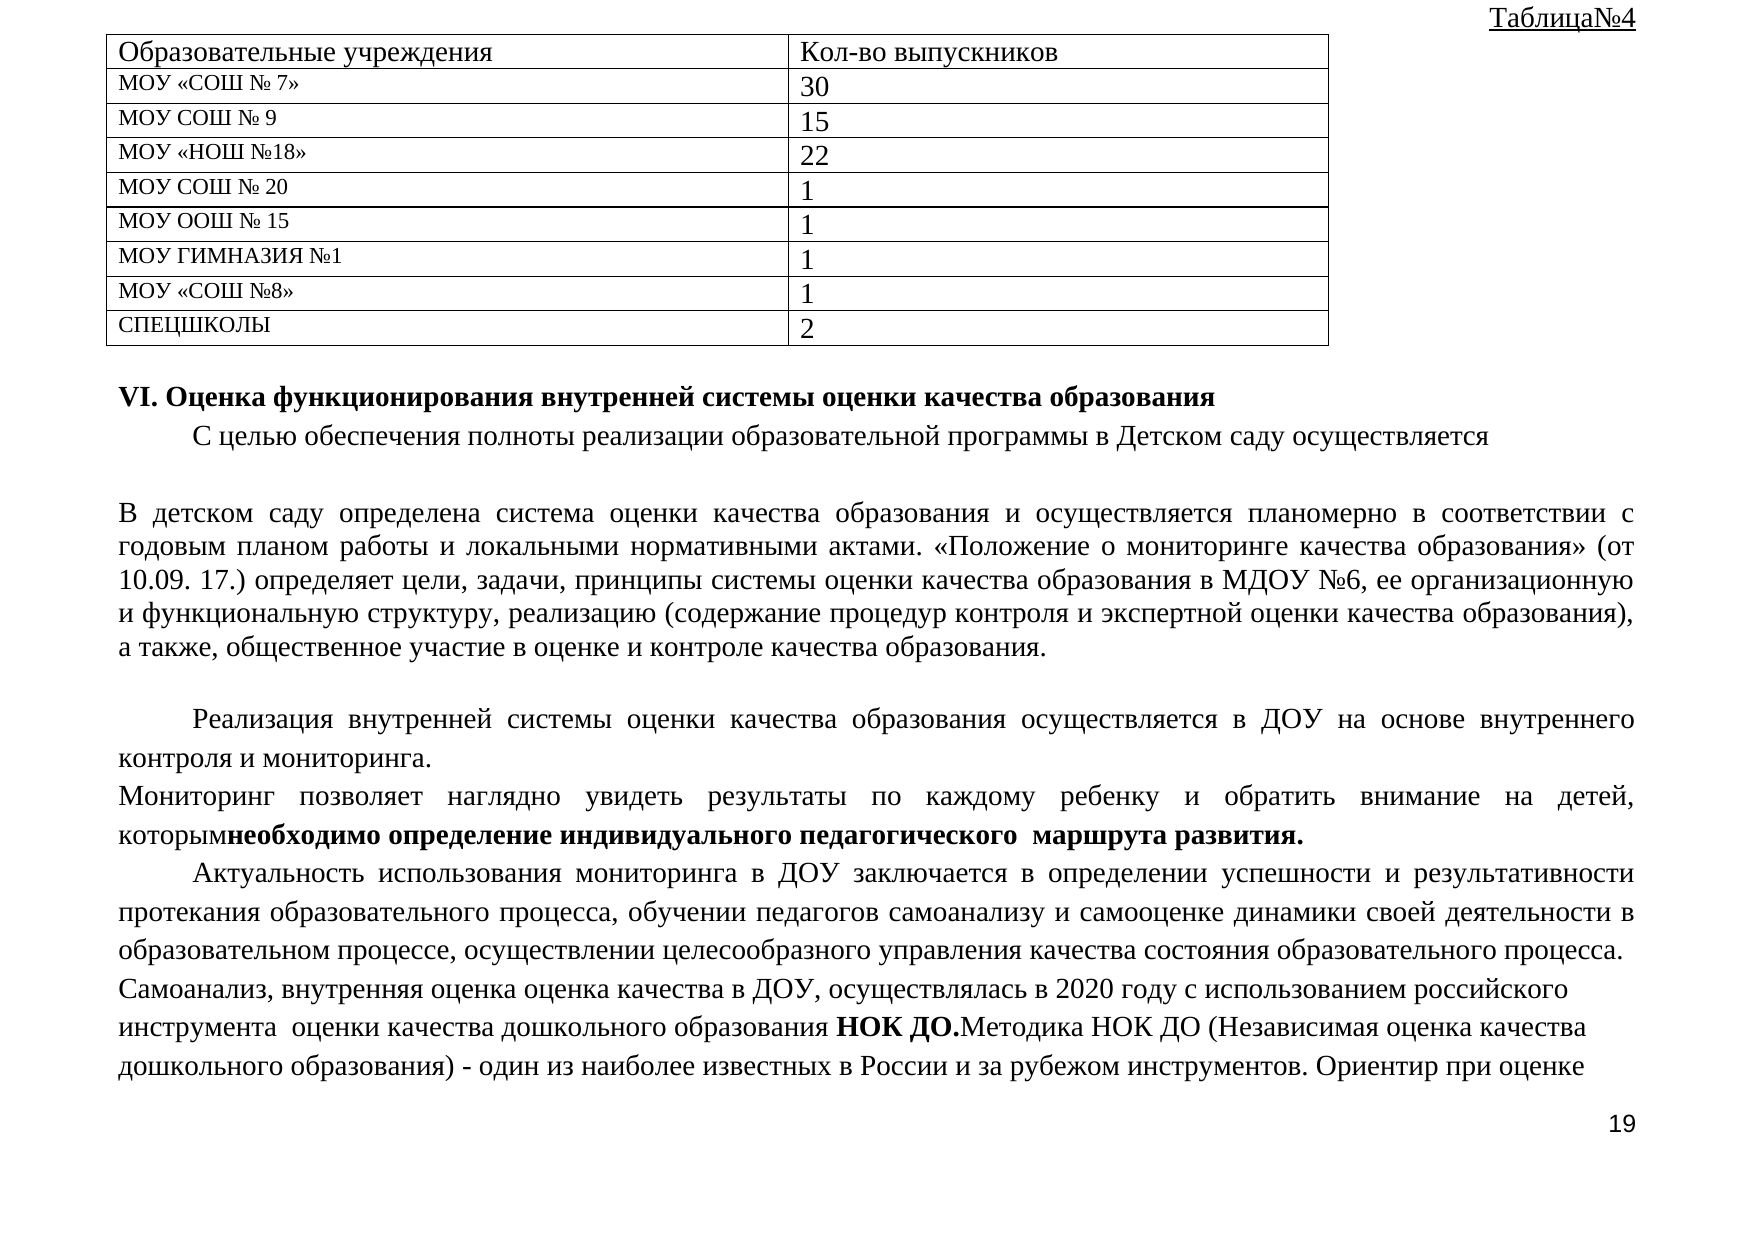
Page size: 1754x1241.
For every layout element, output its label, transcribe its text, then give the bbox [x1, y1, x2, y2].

table_cell МОУ «НОШ №18» [107, 138, 788, 172]
table_cell 1 [789, 208, 1328, 241]
table_header Образовательные учреждения [107, 35, 788, 68]
text Мониторинг позволяет наглядно увидеть результаты по каждому ребенку и обратить внимание на детей, которымнеобходимо определение индивидуального педагогического маршрута развития. [118, 778, 1636, 850]
table_cell 1 [789, 277, 1328, 310]
table_cell 1 [789, 242, 1328, 276]
text VI. Оценка функционирования внутренней системы оценки качества образования [118, 379, 1636, 413]
table_cell МОУ ООШ № 15 [107, 208, 788, 241]
table_cell 2 [789, 311, 1328, 345]
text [118, 971, 1636, 1082]
table_cell 15 [789, 104, 1328, 137]
table_cell СПЕЦШКОЛЫ [107, 311, 788, 345]
text Актуальность использования мониторинга в ДОУ заключается в определении успешности и результативности протекания образовательного процесса, обучении педагогов самоанализу и самооценке динамики своей деятельности в образовательном процессе, осуществлении целесообразного управления качества состояния образовательного процесса. [118, 855, 1636, 966]
table_cell 22 [789, 138, 1328, 172]
table_cell МОУ СОШ № 20 [107, 173, 788, 206]
table_cell МОУ «СОШ №8» [107, 277, 788, 310]
table_header Кол-во выпускников [789, 35, 1328, 68]
table_cell МОУ «СОШ № 7» [107, 69, 788, 103]
table_cell МОУ СОШ № 9 [107, 104, 788, 137]
list С целью обеспечения полноты реализации образовательной программы в Детском саду осуществляется [118, 418, 1636, 451]
text Таблица№4 [118, 0, 1636, 33]
table_cell МОУ ГИМНАЗИЯ №1 [107, 242, 788, 276]
text Реализация внутренней системы оценки качества образования осуществляется в ДОУ на основе внутреннего контроля и мониторинга. [118, 701, 1636, 773]
table_cell 30 [789, 69, 1328, 103]
text В детском саду определена система оценки качества образования и осуществляется планомерно в соответствии с годовым планом работы и локальными нормативными актами. «Положение о мониторинге качества образования» (от 10.09. 17.) определяет цели, задачи, принципы системы оценки качества образования в МДОУ №6, ее организационную и функциональную структуру, реализацию (содержание процедур контроля и экспертной оценки качества образования), а также, общественное участие в оценке и контроле качества образования. [118, 495, 1636, 663]
table_cell 1 [789, 173, 1328, 206]
